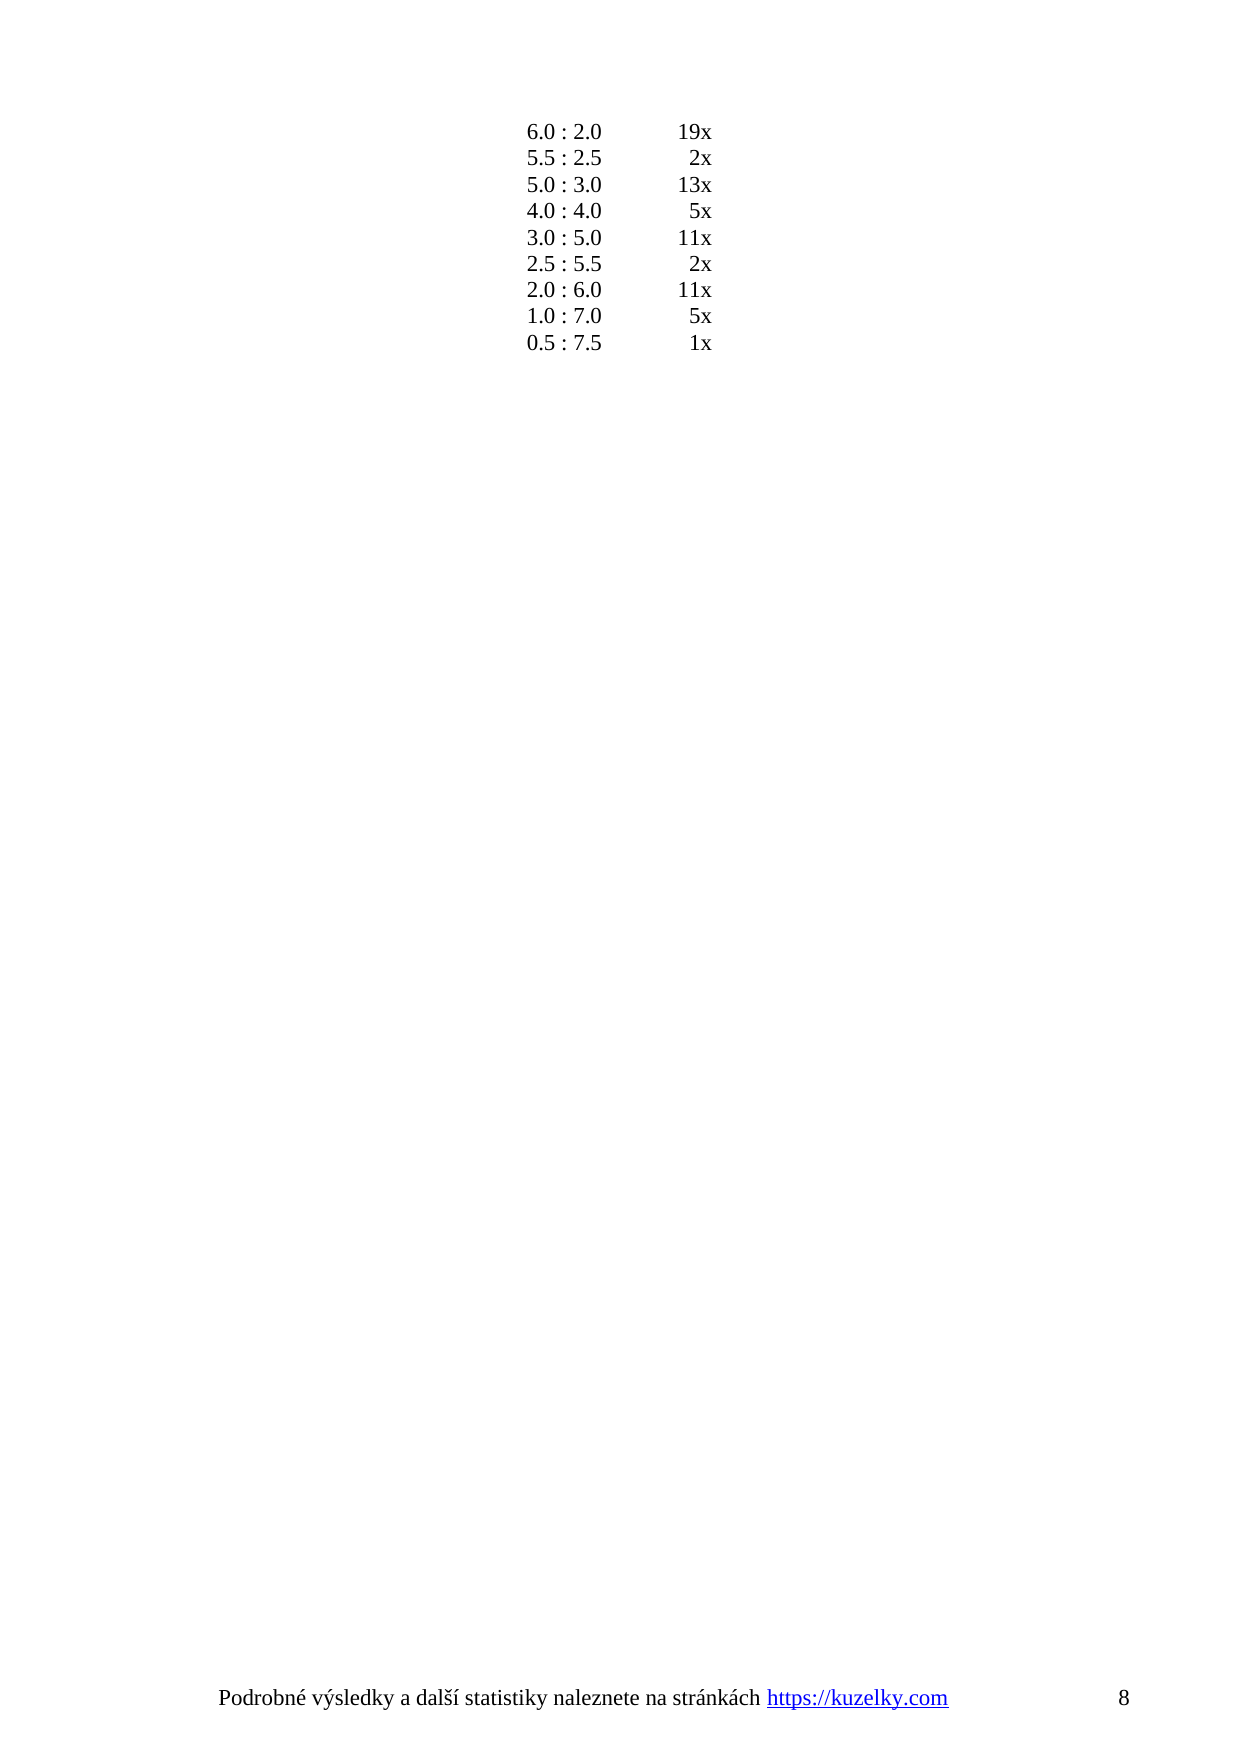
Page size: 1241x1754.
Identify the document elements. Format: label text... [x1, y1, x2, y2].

text 5.0 : 3.0 13x [106, 171, 1134, 197]
text 0.5 : 7.5 1x [106, 329, 1134, 355]
text 5.5 : 2.5 2x [106, 144, 1134, 171]
text 3.0 : 5.0 11x [106, 223, 1134, 250]
text 2.0 : 6.0 11x [106, 276, 1134, 303]
text 6.0 : 2.0 19x [106, 118, 1134, 144]
text 1.0 : 7.0 5x [106, 303, 1134, 329]
text 2.5 : 5.5 2x [106, 250, 1134, 276]
text 4.0 : 4.0 5x [106, 197, 1134, 223]
